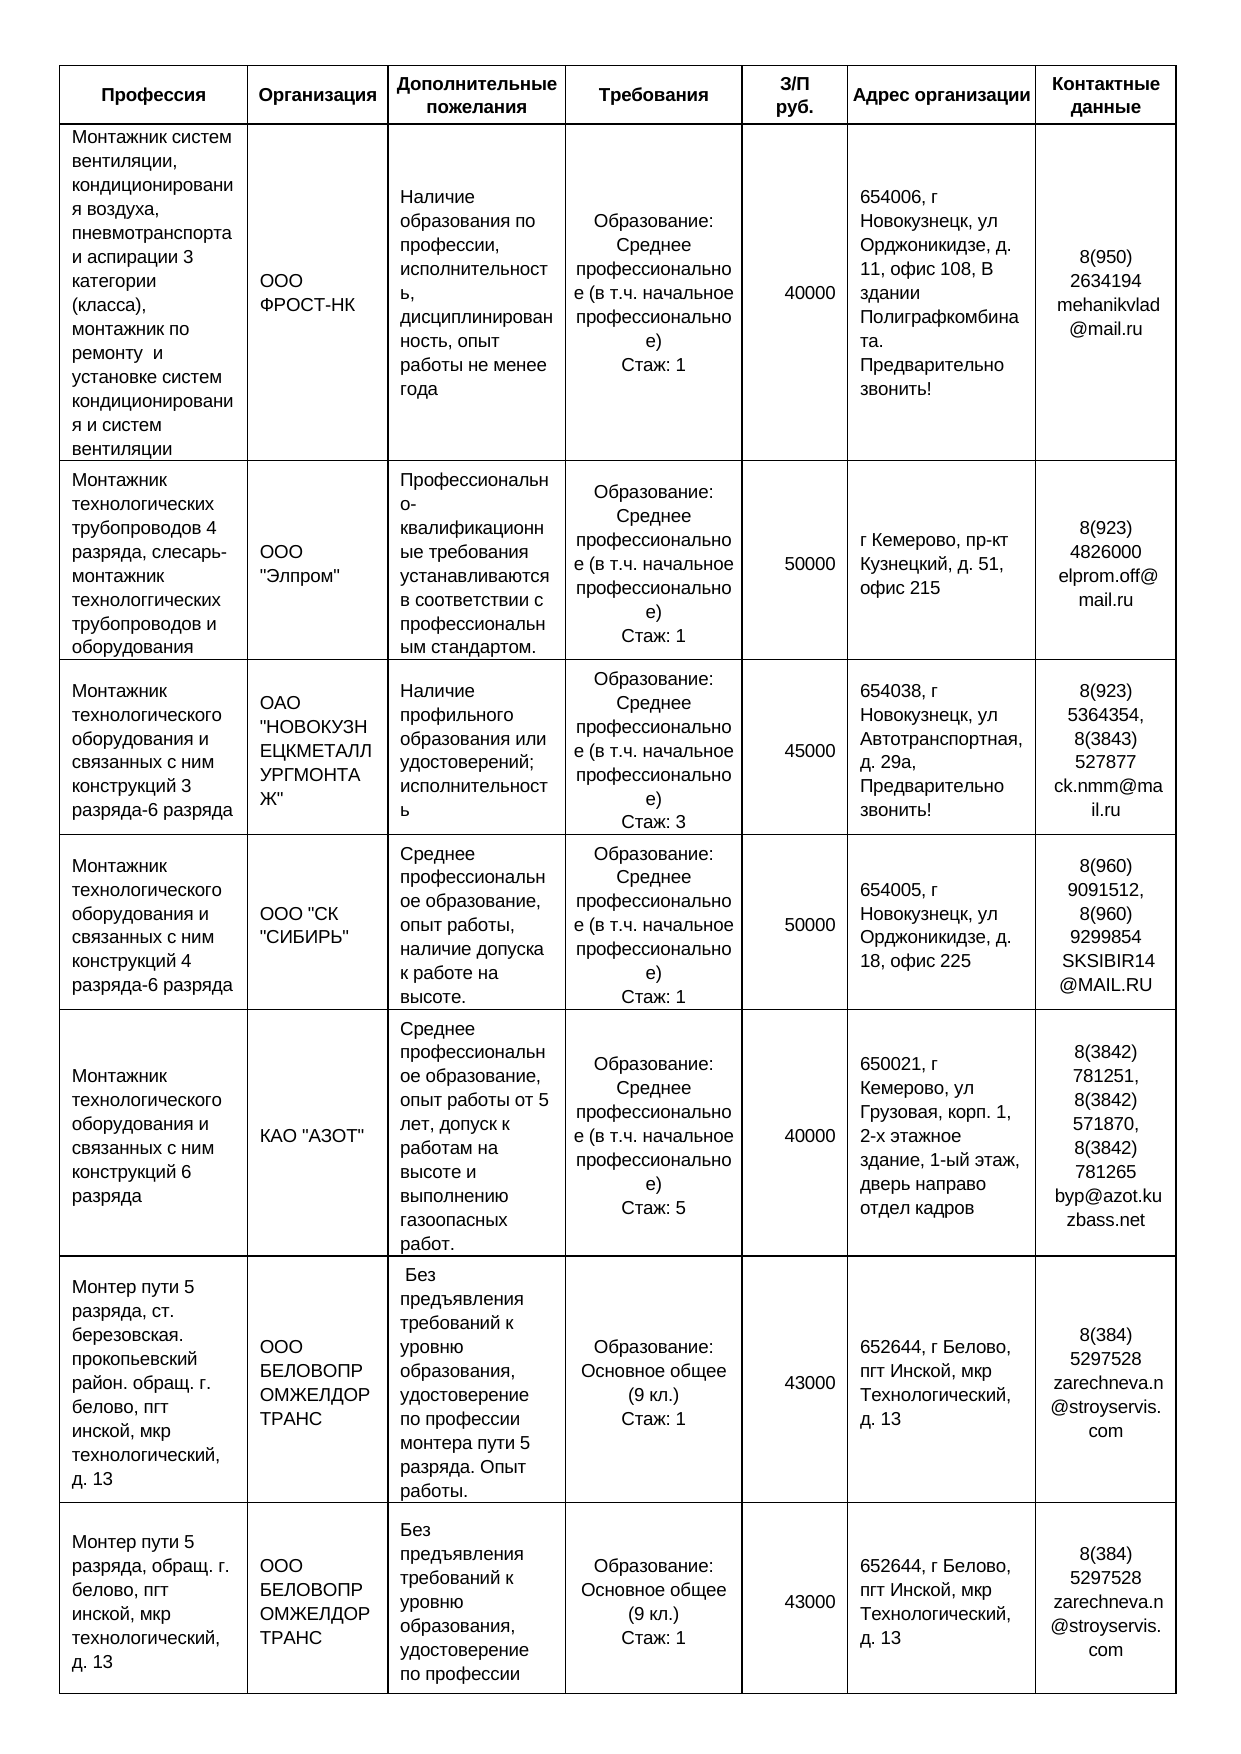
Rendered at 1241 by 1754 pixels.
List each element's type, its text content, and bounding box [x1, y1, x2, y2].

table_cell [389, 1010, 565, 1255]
table_header Адрес организации [848, 66, 1035, 123]
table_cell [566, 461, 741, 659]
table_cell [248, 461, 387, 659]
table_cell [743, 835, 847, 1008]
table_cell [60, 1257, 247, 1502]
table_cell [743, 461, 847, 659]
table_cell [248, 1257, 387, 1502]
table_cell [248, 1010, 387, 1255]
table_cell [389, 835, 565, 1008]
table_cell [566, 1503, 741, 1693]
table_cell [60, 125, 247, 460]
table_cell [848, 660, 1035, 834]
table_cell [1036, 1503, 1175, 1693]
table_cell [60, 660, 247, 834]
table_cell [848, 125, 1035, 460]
table_header З/П руб. [743, 66, 847, 123]
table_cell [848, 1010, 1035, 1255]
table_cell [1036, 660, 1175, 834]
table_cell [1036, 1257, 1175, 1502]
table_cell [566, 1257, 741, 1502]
table_header Контактные данные [1036, 66, 1175, 123]
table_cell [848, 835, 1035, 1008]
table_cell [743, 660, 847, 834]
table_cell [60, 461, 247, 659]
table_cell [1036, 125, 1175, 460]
table_header Профессия [60, 66, 247, 123]
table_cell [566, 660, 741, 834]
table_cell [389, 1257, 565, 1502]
table_header Требования [566, 66, 741, 123]
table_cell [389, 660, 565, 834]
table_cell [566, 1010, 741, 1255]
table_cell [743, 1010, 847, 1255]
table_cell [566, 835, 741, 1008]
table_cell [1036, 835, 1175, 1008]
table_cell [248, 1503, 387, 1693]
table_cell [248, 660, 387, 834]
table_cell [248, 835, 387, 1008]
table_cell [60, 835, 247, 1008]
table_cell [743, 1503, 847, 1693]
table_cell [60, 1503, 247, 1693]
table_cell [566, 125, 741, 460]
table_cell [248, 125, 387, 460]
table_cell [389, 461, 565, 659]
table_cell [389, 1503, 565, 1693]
table_header Дополнительные пожелания [389, 66, 565, 123]
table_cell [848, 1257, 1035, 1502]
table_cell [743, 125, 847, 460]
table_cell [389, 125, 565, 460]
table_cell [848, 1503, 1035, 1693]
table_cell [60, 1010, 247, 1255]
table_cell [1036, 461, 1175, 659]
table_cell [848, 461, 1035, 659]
table_header Организация [248, 66, 387, 123]
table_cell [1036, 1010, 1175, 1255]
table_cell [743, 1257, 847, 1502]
